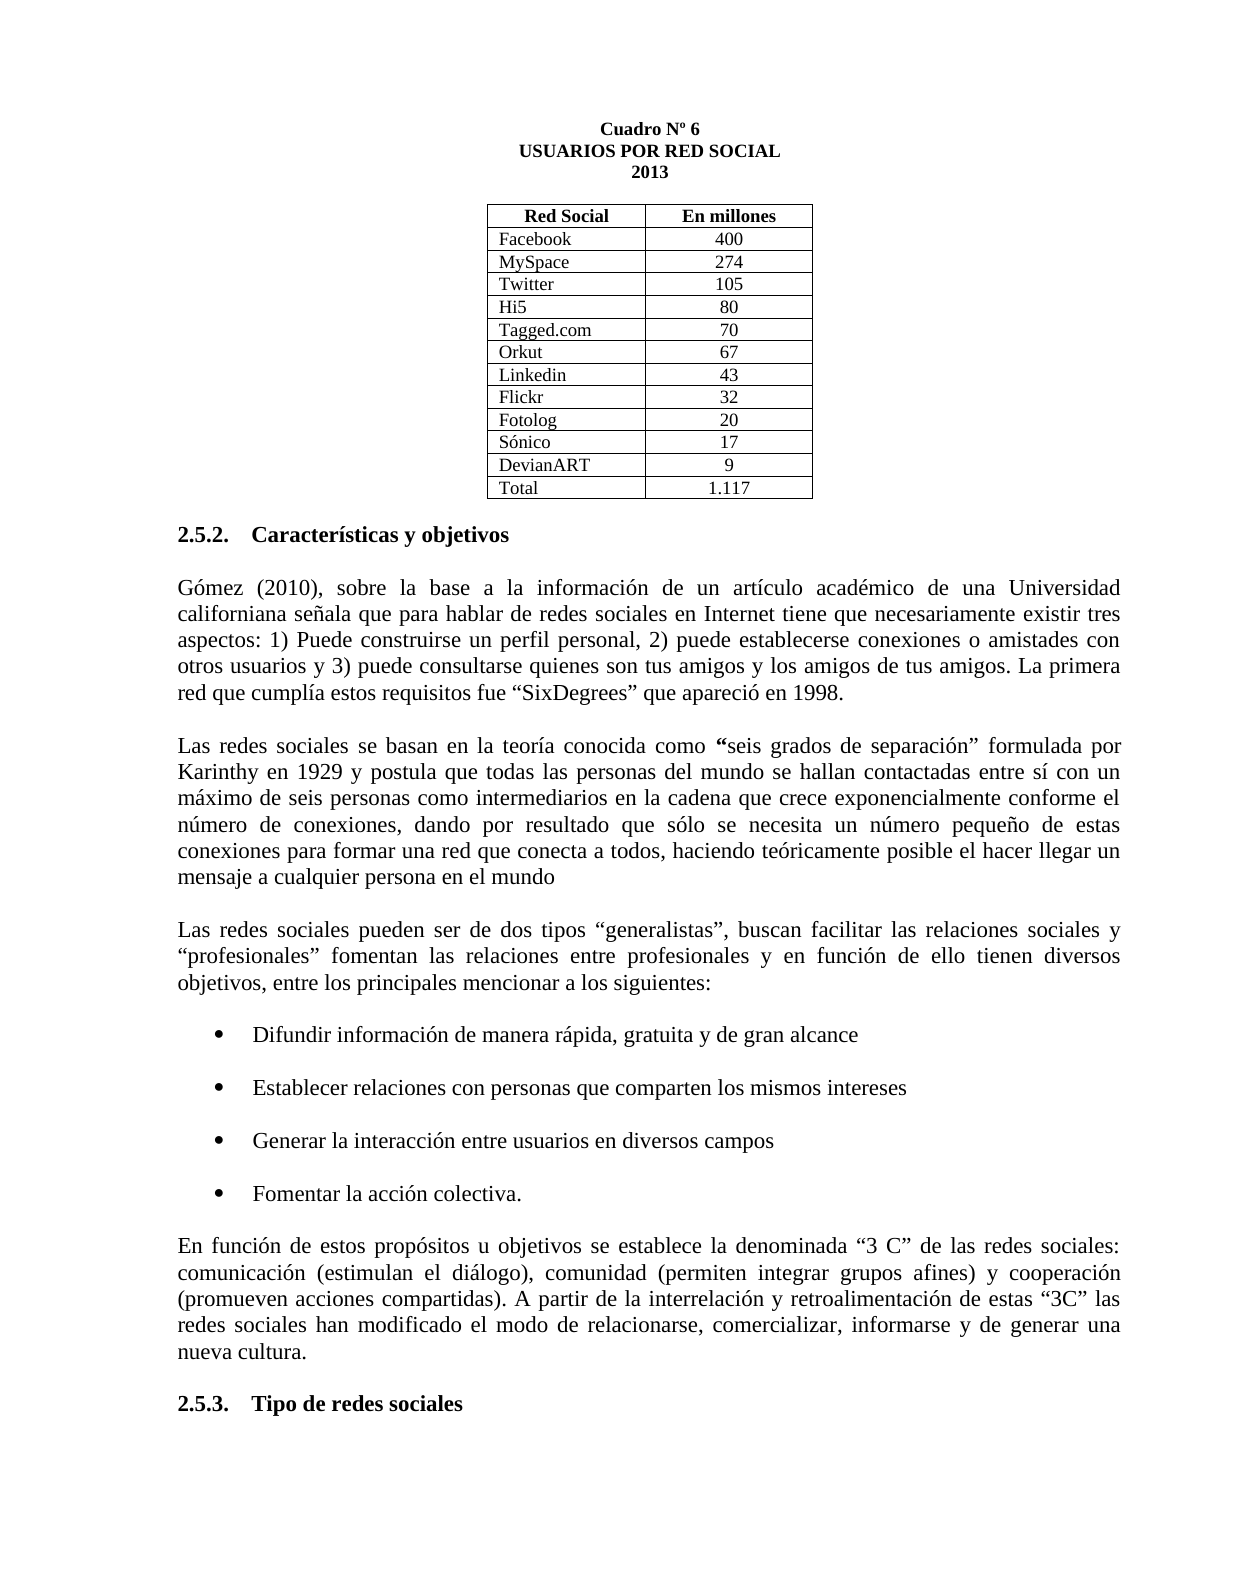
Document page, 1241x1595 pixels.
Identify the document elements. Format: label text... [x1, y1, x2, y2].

text Las redes sociales pueden ser de dos tipos “generalistas”, buscan facilitar las relaciones sociales y “profesionales” fomentan las relaciones entre profesionales y en función de ello tienen diversos objetivos, entre los principales mencionar a los siguientes: [177, 916, 1122, 995]
table_cell Linkedin [488, 364, 645, 385]
table_cell Flickr [488, 386, 645, 408]
table_cell Sónico [488, 431, 645, 453]
table_cell 67 [646, 341, 812, 363]
table_cell Fotolog [488, 409, 645, 430]
table_header Red Social [488, 205, 645, 227]
table_cell Facebook [488, 228, 645, 249]
table_cell 43 [646, 364, 812, 385]
text Cuadro Nº 6 [177, 118, 1122, 140]
table_cell Total [488, 477, 645, 498]
table_cell 274 [646, 251, 812, 272]
table_cell Twitter [488, 273, 645, 295]
text 2013 [177, 161, 1122, 183]
table_cell 9 [646, 454, 812, 476]
list Difundir información de manera rápida, gratuita y de gran alcance [215, 1022, 1122, 1048]
table_cell Tagged.com [488, 319, 645, 340]
text Las redes sociales se basan en la teoría conocida como “seis grados de separación” formulada por Karinthy en 1929 y postula que todas las personas del mundo se hallan contactadas entre sí con un máximo de seis personas como intermediarios en la cadena que crece exponencialmente conforme el número de conexiones, dando por resultado que sólo se necesita un número pequeño de estas conexiones para formar una red que conecta a todos, haciendo teóricamente posible el hacer llegar un mensaje a cualquier persona en el mundo [177, 732, 1122, 890]
text 2.5.3. Tipo de redes sociales [177, 1391, 1122, 1417]
table_cell 1.117 [646, 477, 812, 498]
table_cell 17 [646, 431, 812, 453]
table_cell DevianART [488, 454, 645, 476]
table_cell MySpace [488, 251, 645, 272]
table_cell 105 [646, 273, 812, 295]
list Generar la interacción entre usuarios en diversos campos [215, 1127, 1122, 1153]
table_header En millones [646, 205, 812, 227]
table_cell Orkut [488, 341, 645, 363]
list Establecer relaciones con personas que comparten los mismos intereses [215, 1074, 1122, 1101]
text Gómez (2010), sobre la base a la información de un artículo académico de una Universidad californiana señala que para hablar de redes sociales en Internet tiene que necesariamente existir tres aspectos: 1) Puede construirse un perfil personal, 2) puede establecerse conexiones o amistades con otros usuarios y 3) puede consultarse quienes son tus amigos y los amigos de tus amigos. La primera red que cumplía estos requisitos fue “SixDegrees” que apareció en 1998. [177, 573, 1122, 705]
text En función de estos propósitos u objetivos se establece la denominada “3 C” de las redes sociales: comunicación (estimulan el diálogo), comunidad (permiten integrar grupos afines) y cooperación (promueven acciones compartidas). A partir de la interrelación y retroalimentación de estas “3C” las redes sociales han modificado el modo de relacionarse, comercializar, informarse y de generar una nueva cultura. [177, 1232, 1122, 1364]
list Fomentar la acción colectiva. [215, 1180, 1122, 1206]
table_cell 20 [646, 409, 812, 430]
table_cell 70 [646, 319, 812, 340]
text 2.5.2. Características y objetivos [177, 521, 1122, 547]
table_cell 400 [646, 228, 812, 249]
table_cell 80 [646, 296, 812, 317]
table_cell Hi5 [488, 296, 645, 317]
text USUARIOS POR RED SOCIAL [177, 140, 1122, 161]
table_cell 32 [646, 386, 812, 408]
